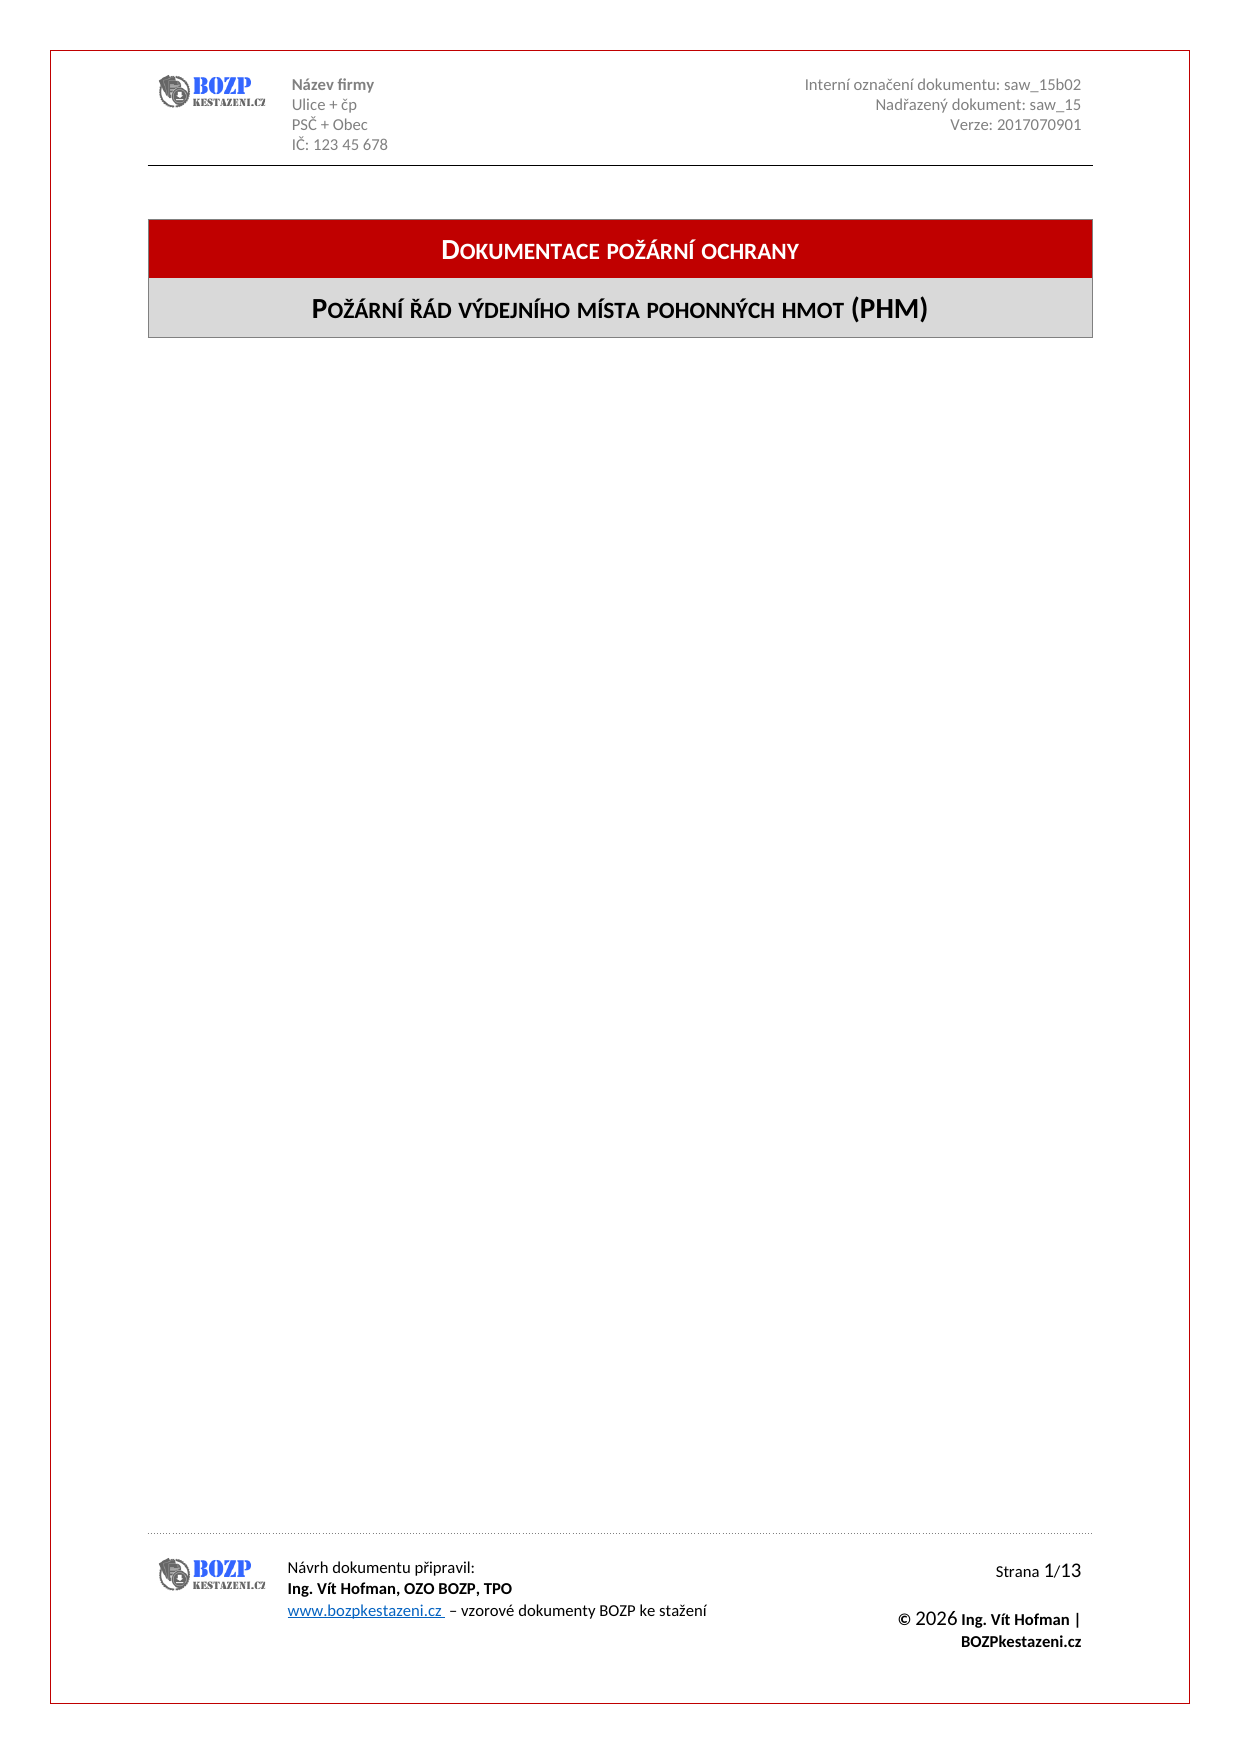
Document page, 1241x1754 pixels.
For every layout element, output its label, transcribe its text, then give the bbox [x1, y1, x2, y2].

table_header Dokumentace požární ochrany [149, 220, 1092, 278]
table_cell Požární řád výdejního místa pohonných hmot (PHM) [149, 278, 1092, 337]
picture [158, 1556, 265, 1592]
picture [158, 73, 265, 109]
